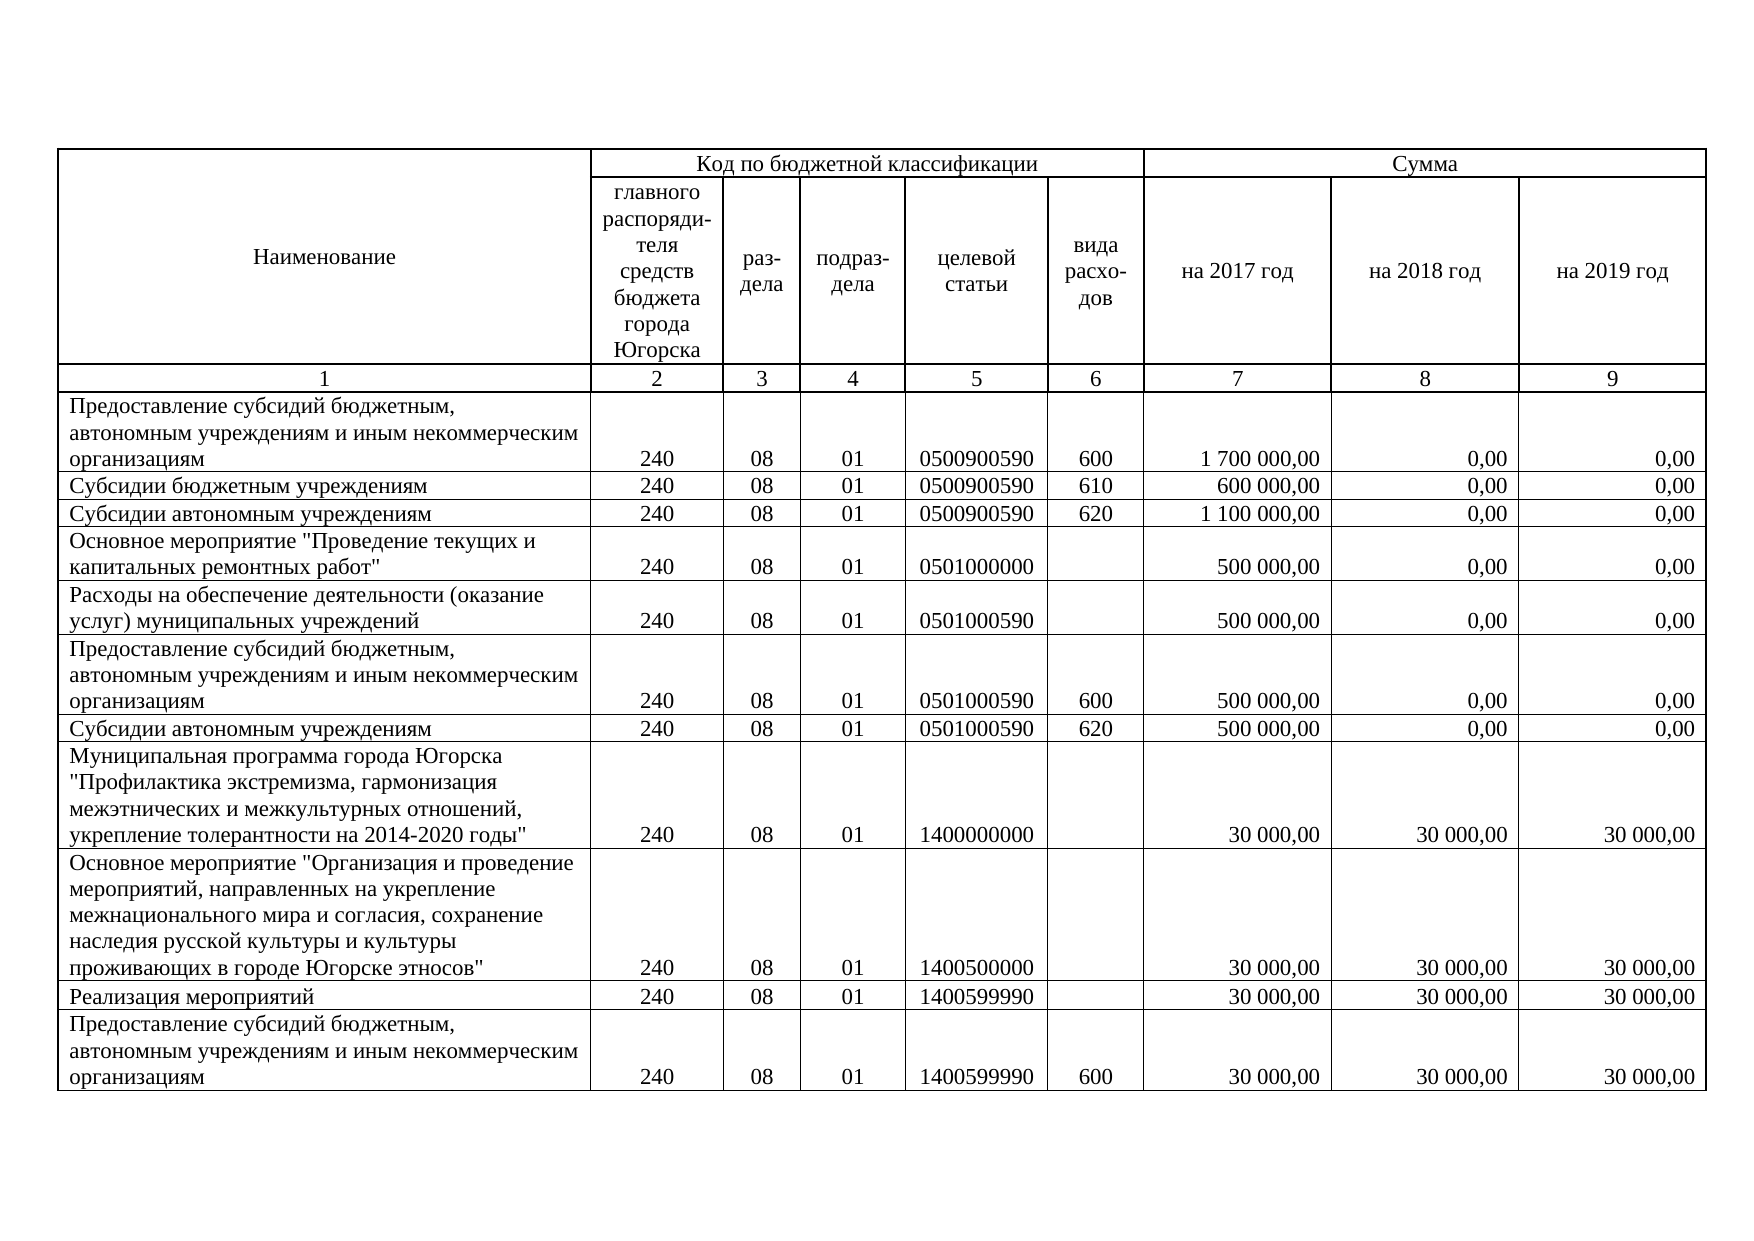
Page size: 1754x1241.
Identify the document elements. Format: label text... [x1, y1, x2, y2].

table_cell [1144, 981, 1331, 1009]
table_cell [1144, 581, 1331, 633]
table_cell главного распоряди-теля средств бюджета города Югорска [592, 178, 722, 363]
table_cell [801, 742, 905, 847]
table_cell 4 [801, 365, 904, 391]
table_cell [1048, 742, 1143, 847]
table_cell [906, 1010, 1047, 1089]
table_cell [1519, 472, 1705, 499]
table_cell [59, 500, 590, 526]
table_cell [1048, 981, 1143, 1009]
table_cell 7 [1145, 365, 1330, 391]
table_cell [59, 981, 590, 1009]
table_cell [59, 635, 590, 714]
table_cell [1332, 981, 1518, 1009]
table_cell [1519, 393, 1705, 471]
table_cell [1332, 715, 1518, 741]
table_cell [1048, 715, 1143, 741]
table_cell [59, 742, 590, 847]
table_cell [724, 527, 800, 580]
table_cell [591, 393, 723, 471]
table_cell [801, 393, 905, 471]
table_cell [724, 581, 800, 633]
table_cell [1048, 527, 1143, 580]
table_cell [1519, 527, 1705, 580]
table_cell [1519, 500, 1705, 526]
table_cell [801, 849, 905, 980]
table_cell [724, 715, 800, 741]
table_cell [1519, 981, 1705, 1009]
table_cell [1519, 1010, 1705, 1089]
table_cell подраз-дела [801, 178, 904, 363]
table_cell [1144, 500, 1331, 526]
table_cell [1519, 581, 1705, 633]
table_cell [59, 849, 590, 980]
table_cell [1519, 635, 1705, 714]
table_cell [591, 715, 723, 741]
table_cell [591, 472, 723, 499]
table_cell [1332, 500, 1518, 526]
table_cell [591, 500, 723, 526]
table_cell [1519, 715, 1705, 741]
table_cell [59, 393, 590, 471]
table_cell 8 [1332, 365, 1518, 391]
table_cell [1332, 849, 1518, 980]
table_cell 3 [724, 365, 799, 391]
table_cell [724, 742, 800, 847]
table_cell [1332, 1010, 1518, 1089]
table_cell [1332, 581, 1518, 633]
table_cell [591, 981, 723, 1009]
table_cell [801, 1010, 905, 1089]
table_cell 9 [1520, 365, 1705, 391]
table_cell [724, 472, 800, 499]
table_cell на 2018 год [1332, 178, 1518, 363]
table_cell 6 [1049, 365, 1143, 391]
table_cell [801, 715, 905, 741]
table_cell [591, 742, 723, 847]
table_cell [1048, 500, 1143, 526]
table_cell вида расхо-дов [1049, 178, 1143, 363]
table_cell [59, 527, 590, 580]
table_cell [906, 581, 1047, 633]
table_cell 1 [59, 365, 590, 391]
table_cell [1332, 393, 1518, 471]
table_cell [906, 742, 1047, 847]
table_cell на 2017 год [1145, 178, 1330, 363]
table_header Код по бюджетной классификации [592, 150, 1143, 176]
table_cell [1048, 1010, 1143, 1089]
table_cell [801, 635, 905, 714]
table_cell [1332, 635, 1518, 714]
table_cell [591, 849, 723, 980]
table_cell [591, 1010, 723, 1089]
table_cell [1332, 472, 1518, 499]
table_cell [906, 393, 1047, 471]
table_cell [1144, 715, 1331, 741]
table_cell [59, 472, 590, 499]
table_cell раз-дела [724, 178, 799, 363]
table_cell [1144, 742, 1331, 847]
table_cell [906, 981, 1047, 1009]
table_header Сумма [1145, 150, 1705, 176]
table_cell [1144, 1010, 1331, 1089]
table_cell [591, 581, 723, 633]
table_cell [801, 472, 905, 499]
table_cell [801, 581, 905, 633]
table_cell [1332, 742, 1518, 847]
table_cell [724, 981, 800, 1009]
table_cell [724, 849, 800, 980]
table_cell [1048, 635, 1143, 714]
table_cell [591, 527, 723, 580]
table_cell 2 [592, 365, 722, 391]
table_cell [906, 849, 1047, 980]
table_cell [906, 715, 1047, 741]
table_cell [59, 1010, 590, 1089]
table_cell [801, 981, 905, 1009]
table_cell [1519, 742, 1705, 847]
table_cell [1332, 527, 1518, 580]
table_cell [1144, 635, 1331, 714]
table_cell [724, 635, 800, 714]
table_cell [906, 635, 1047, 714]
table_cell 5 [906, 365, 1047, 391]
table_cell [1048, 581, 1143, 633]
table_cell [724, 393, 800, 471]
table_cell на 2019 год [1520, 178, 1705, 363]
table_header Наименование [59, 150, 590, 363]
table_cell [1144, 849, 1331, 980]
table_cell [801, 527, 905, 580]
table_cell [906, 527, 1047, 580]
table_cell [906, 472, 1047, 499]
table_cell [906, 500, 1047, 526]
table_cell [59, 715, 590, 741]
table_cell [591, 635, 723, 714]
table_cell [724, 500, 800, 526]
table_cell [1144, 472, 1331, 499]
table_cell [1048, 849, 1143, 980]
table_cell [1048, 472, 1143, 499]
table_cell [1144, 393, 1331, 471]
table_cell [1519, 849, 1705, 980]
table_cell целевой статьи [906, 178, 1047, 363]
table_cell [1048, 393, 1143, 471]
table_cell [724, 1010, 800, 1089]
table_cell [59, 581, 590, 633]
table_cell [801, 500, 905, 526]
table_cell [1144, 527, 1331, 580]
